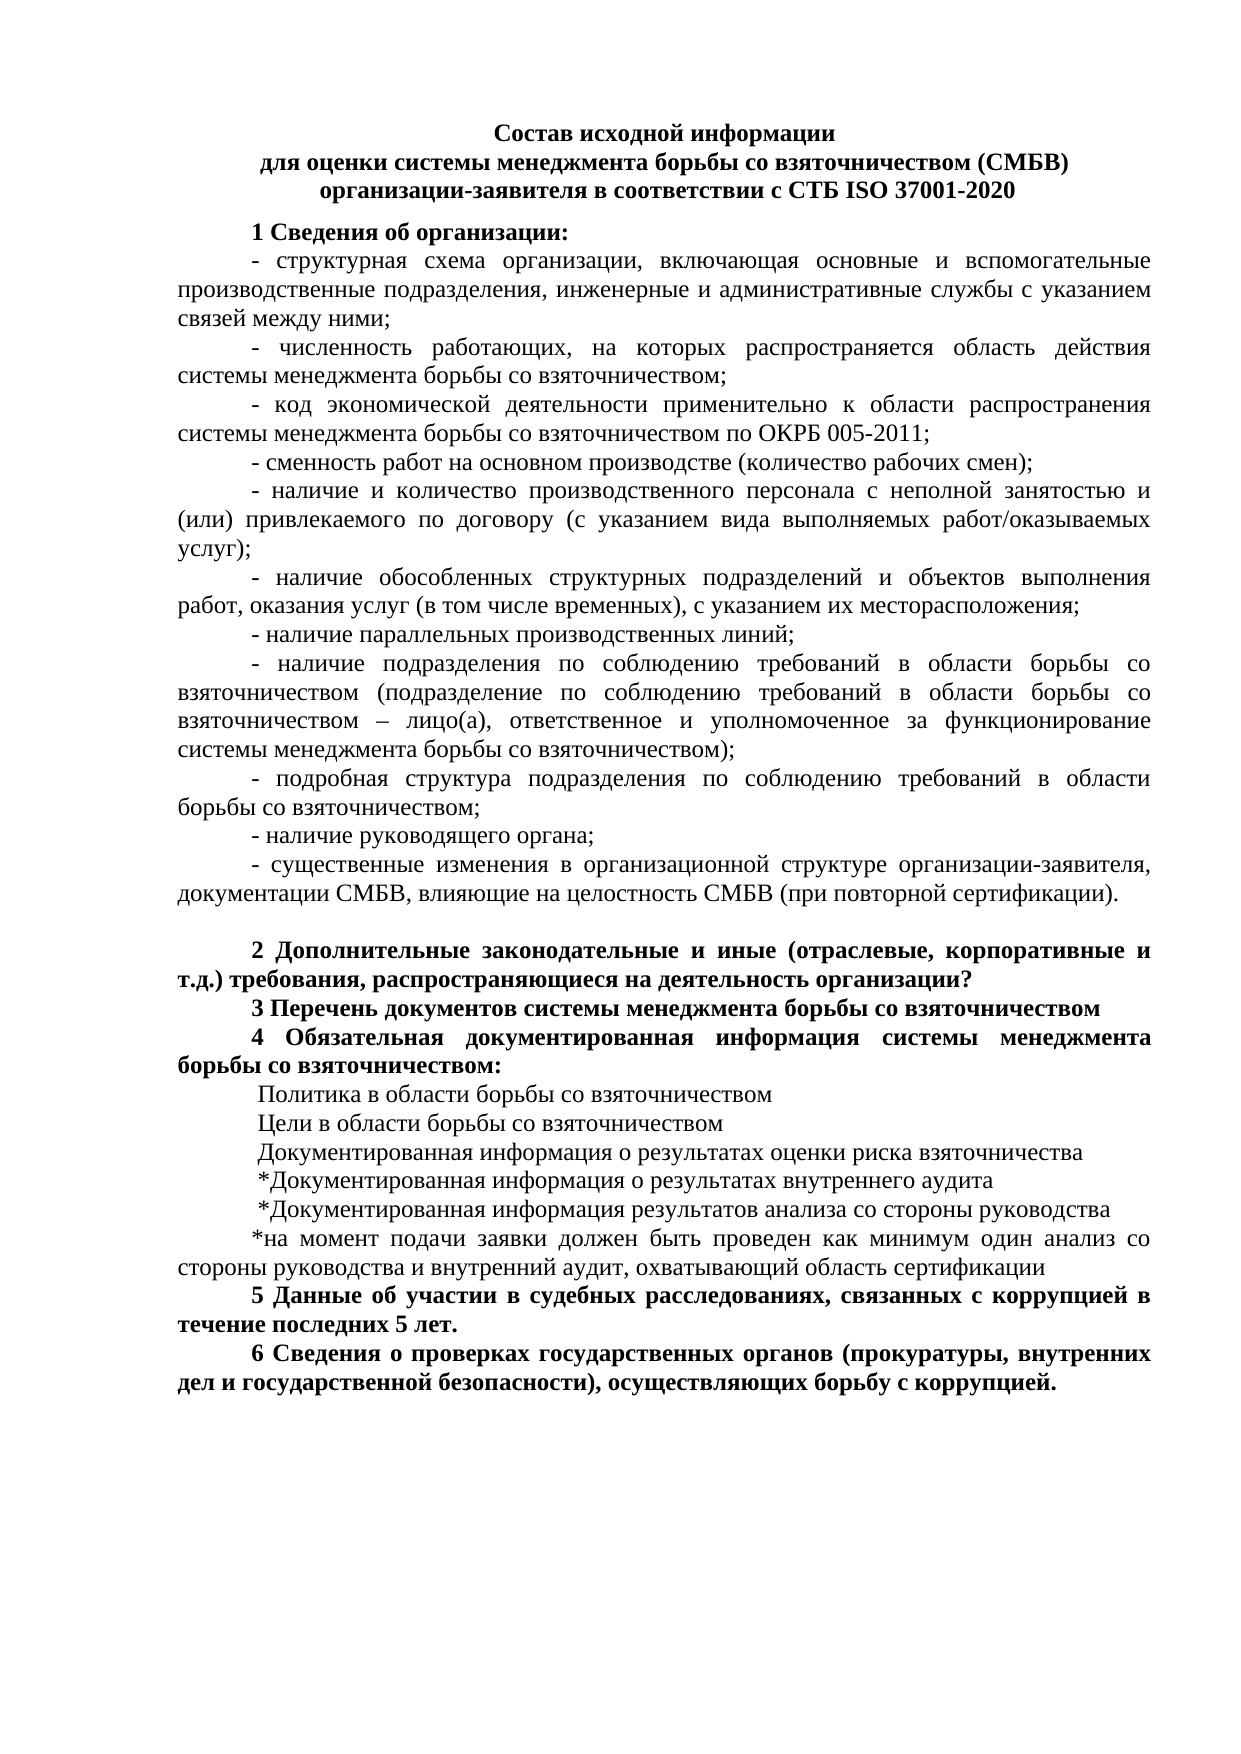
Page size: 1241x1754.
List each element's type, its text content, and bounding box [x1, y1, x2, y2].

text - подробная структура подразделения по соблюдению требований в области борьбы со взяточничеством; [177, 763, 1152, 821]
text *Документированная информация о результатах внутреннего аудита [177, 1166, 1152, 1194]
text - наличие обособленных структурных подразделений и объектов выполнения работ, оказания услуг (в том числе временных), с указанием их месторасположения; [177, 562, 1152, 619]
text - код экономической деятельности применительно к области распространения системы менеджмента борьбы со взяточничеством по ОКРБ 005-2011; [177, 389, 1152, 447]
text - численность работающих, на которых распространяется область действия системы менеджмента борьбы со взяточничеством; [177, 332, 1152, 389]
text 4 Обязательная документированная информация системы менеджмента борьбы со взяточничеством: [177, 1022, 1152, 1079]
text 6 Сведения о проверках государственных органов (прокуратуры, внутренних дел и государственной безопасности), осуществляющих борьбу с коррупцией. [177, 1338, 1152, 1396]
text для оценки системы менеджмента борьбы со взяточничеством (СМБВ) [177, 147, 1152, 176]
text 5 Данные об участии в судебных расследованиях, связанных с коррупцией в течение последних 5 лет. [177, 1281, 1152, 1338]
text *на момент подачи заявки должен быть проведен как минимум один анализ со стороны руководства и внутренний аудит, охватывающий область сертификации [177, 1223, 1152, 1281]
text - сменность работ на основном производстве (количество рабочих смен); [177, 447, 1152, 476]
text организации-заявителя в соответствии с СТБ ISO 37001-2020 [177, 176, 1152, 204]
text 2 Дополнительные законодательные и иные (отраслевые, корпоративные и т.д.) требования, распространяющиеся на деятельность организации? [177, 936, 1152, 993]
text 1 Сведения об организации: [177, 217, 1152, 246]
text Документированная информация о результатах оценки риска взяточничества [177, 1137, 1152, 1166]
text - наличие руководящего органа; [177, 821, 1152, 849]
text Цели в области борьбы со взяточничеством [177, 1108, 1152, 1137]
text - наличие подразделения по соблюдению требований в области борьбы со взяточничеством (подразделение по соблюдению требований в области борьбы со взяточничеством – лицо(а), ответственное и уполномоченное за функционирование системы менеджмента борьбы со взяточничеством); [177, 648, 1152, 763]
text - наличие параллельных производственных линий; [177, 619, 1152, 648]
text - структурная схема организации, включающая основные и вспомогательные производственные подразделения, инженерные и административные службы с указанием связей между ними; [177, 246, 1152, 332]
text 3 Перечень документов системы менеджмента борьбы со взяточничеством [177, 993, 1152, 1022]
text - наличие и количество производственного персонала с неполной занятостью и (или) привлекаемого по договору (с указанием вида выполняемых работ/оказываемых услуг); [177, 476, 1152, 562]
text - существенные изменения в организационной структуре организации-заявителя, документации СМБВ, влияющие на целостность СМБВ (при повторной сертификации). [177, 849, 1152, 907]
text Состав исходной информации [177, 118, 1152, 147]
text Политика в области борьбы со взяточничеством [177, 1079, 1152, 1108]
text *Документированная информация результатов анализа со стороны руководства [177, 1194, 1152, 1223]
